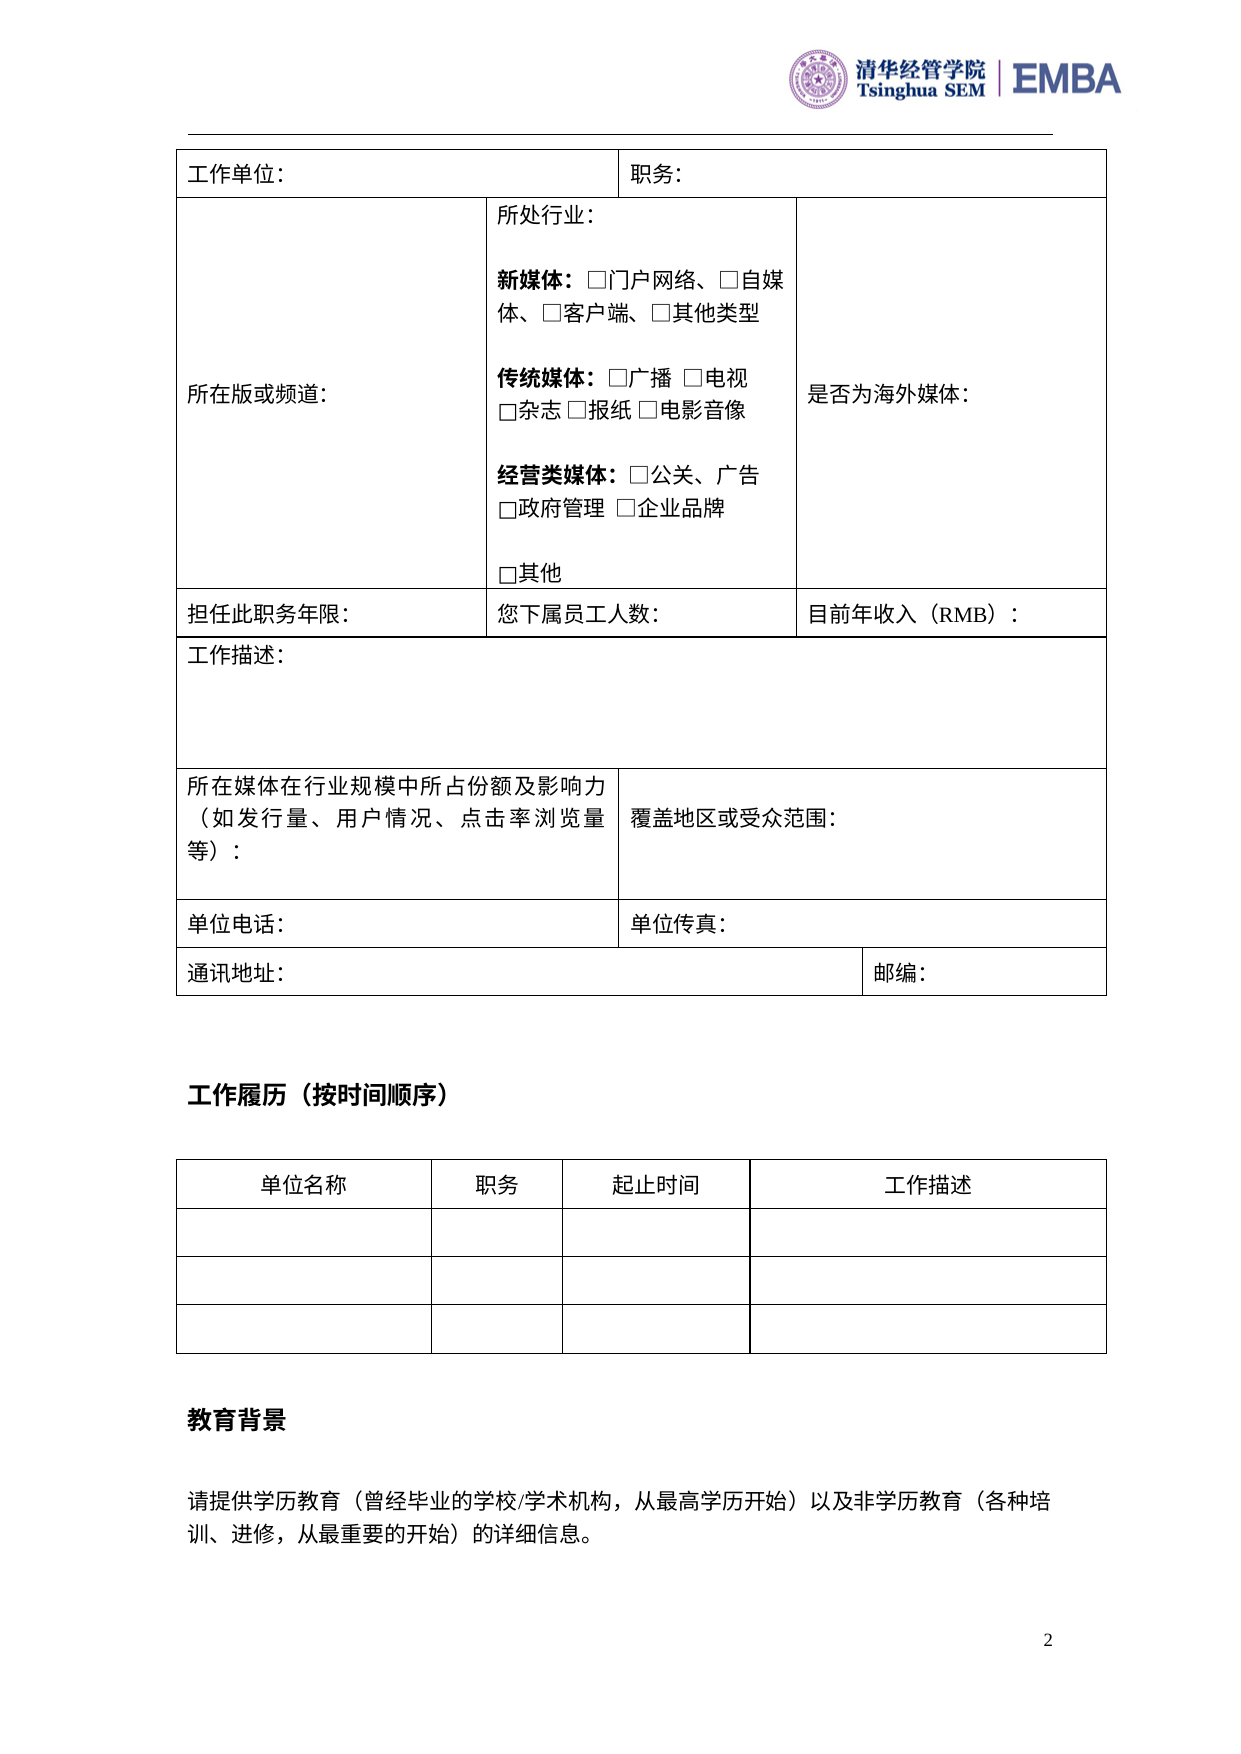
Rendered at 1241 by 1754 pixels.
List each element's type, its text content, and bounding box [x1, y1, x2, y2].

table_cell 工作描述： [177, 638, 1106, 767]
table_cell 担任此职务年限： [177, 589, 486, 636]
table_cell 单位传真： [619, 900, 1106, 947]
picture [775, 39, 1138, 119]
text 教育背景 [187, 1386, 1053, 1451]
table_cell [563, 1257, 749, 1304]
table_cell [177, 1257, 431, 1304]
table_cell [751, 1257, 1106, 1304]
table_cell [432, 1209, 562, 1256]
table_cell 所在媒体在行业规模中所占份额及影响力（如发行量、用户情况、点击率浏览量等）： [177, 769, 618, 898]
table_cell [432, 1305, 562, 1353]
table_header 工作单位： [177, 150, 618, 197]
table_cell [751, 1209, 1106, 1256]
table_header 单位名称 [177, 1160, 431, 1207]
table_cell 通讯地址： [177, 948, 862, 995]
table_header 起止时间 [563, 1160, 749, 1207]
table_cell [751, 1305, 1106, 1353]
table_cell 是否为海外媒体： [797, 198, 1106, 588]
table_header 职务 [432, 1160, 562, 1207]
table_cell 覆盖地区或受众范围： [619, 769, 1106, 898]
table_cell [432, 1257, 562, 1304]
table_header 工作描述 [751, 1160, 1106, 1207]
table_cell 您下属员工人数： [487, 589, 796, 636]
table_cell 所在版或频道： [177, 198, 486, 588]
table_header 职务： [619, 150, 1106, 197]
table_cell [563, 1305, 749, 1353]
table_cell [177, 1209, 431, 1256]
table_cell [563, 1209, 749, 1256]
table_cell [177, 1305, 431, 1353]
table_cell 邮编： [863, 948, 1106, 995]
table_cell 所处行业： 新媒体：□门户网络、□自媒体、□客户端、□其他类型 传统媒体：□广播 □电视 □杂志 □报纸 □电影音像 经营类媒体：□公关、广告 □政府管理 □企业品牌 □其他 [487, 198, 796, 588]
text 工作履历（按时间顺序） [187, 1061, 1053, 1126]
table_cell 目前年收入（RMB）： [797, 589, 1106, 636]
table_cell 单位电话： [177, 900, 618, 947]
text 请提供学历教育（曾经毕业的学校/学术机构，从最高学历开始）以及非学历教育（各种培训、进修，从最重要的开始）的详细信息。 [187, 1484, 1053, 1549]
